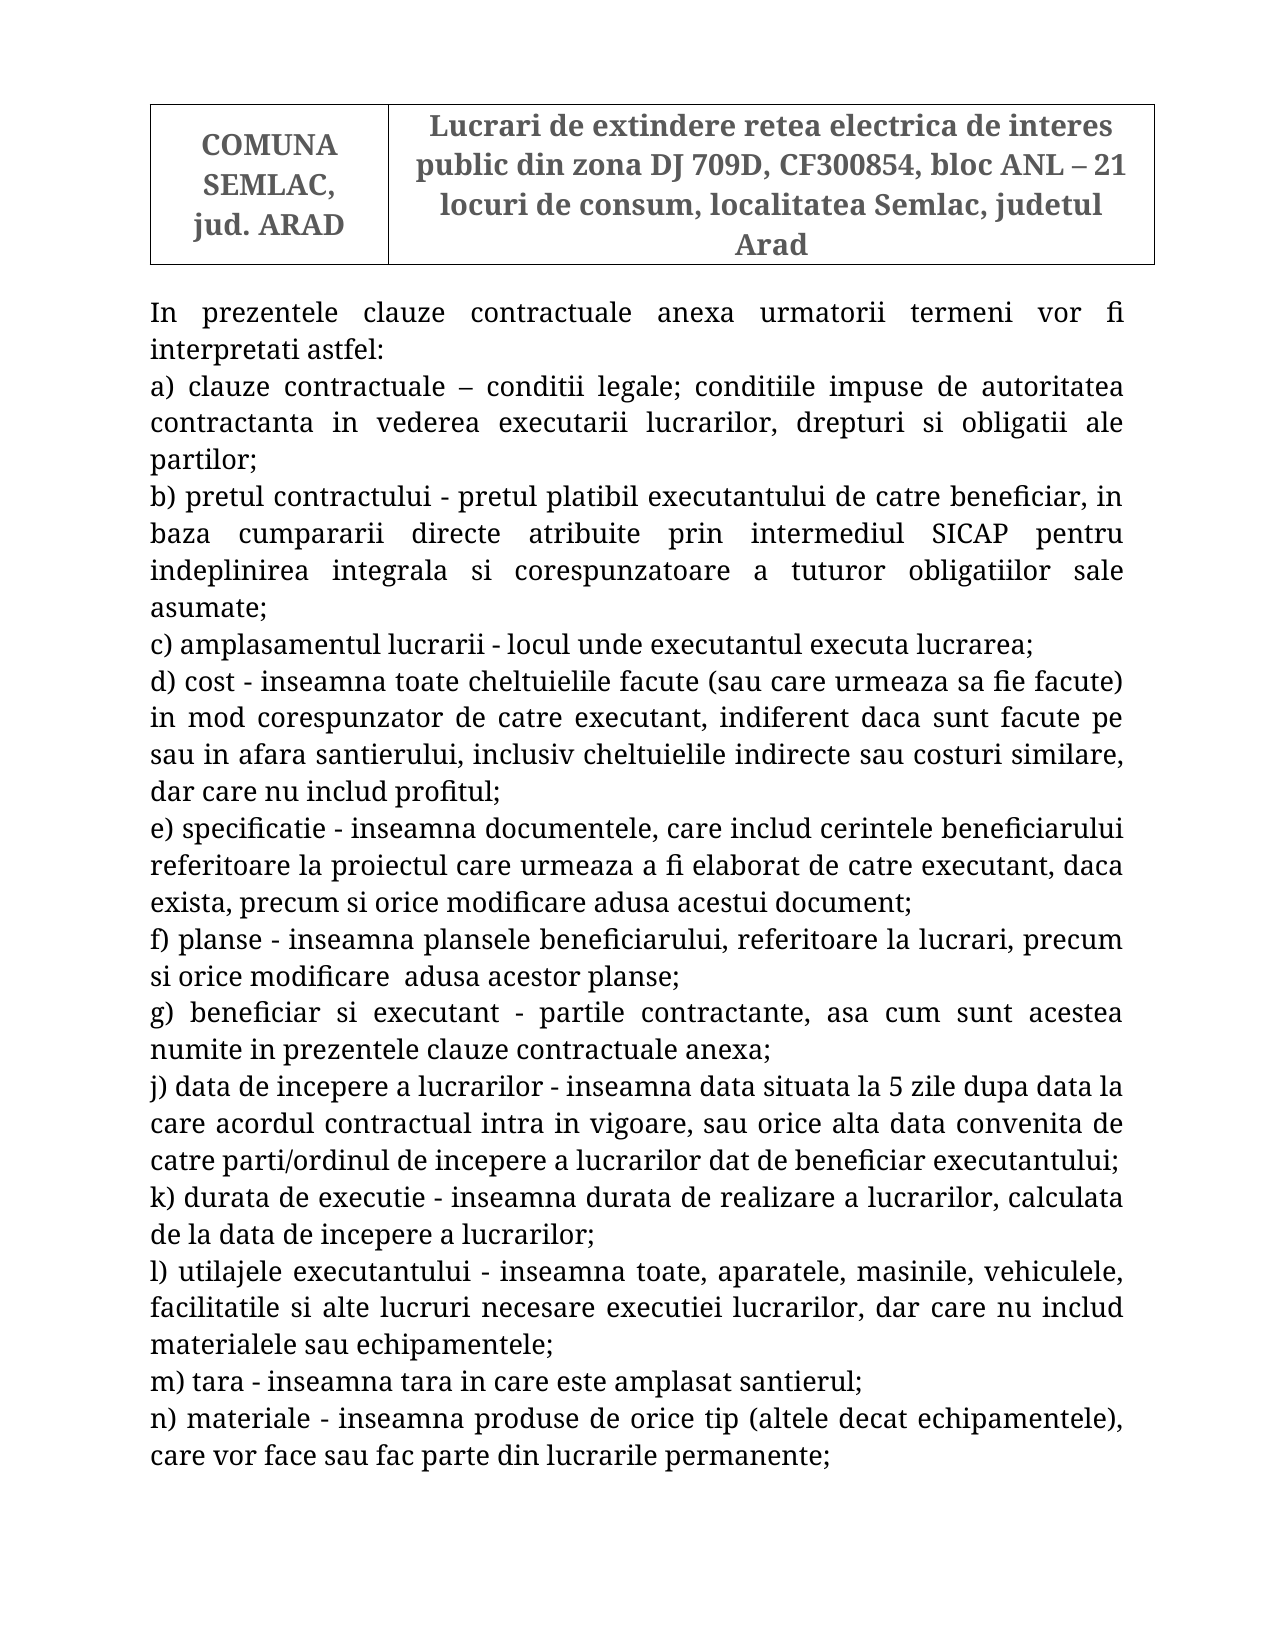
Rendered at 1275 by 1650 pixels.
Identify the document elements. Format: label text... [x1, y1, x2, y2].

text In prezentele clauze contractuale anexa urmatorii termeni vor fi interpretati astfel: [150, 293, 1125, 367]
text d) cost - inseamna toate cheltuielile facute (sau care urmeaza sa fie facute) in mod corespunzator de catre executant, indiferent daca sunt facute pe sau in afara santierului, inclusiv cheltuielile indirecte sau costuri similare, dar care nu includ profitul; [150, 662, 1125, 809]
text b) pretul contractului - pretul platibil executantului de catre beneficiar, in baza cumpararii directe atribuite prin intermediul SICAP pentru indeplinirea integrala si corespunzatoare a tuturor obligatiilor sale asumate; [150, 478, 1125, 625]
text c) amplasamentul lucrarii - locul unde executantul executa lucrarea; [150, 625, 1125, 662]
text f) planse - inseamna plansele beneficiarului, referitoare la lucrari, precum si orice modificare adusa acestor planse; [150, 920, 1125, 994]
text l) utilajele executantului - inseamna toate, aparatele, masinile, vehiculele, facilitatile si alte lucruri necesare executiei lucrarilor, dar care nu includ materialele sau echipamentele; [150, 1252, 1125, 1363]
text j) data de incepere a lucrarilor - inseamna data situata la 5 zile dupa data la care acordul contractual intra in vigoare, sau orice alta data convenita de catre parti/ordinul de incepere a lucrarilor dat de beneficiar executantului; [150, 1068, 1125, 1178]
text a) clauze contractuale – conditii legale; conditiile impuse de autoritatea contractanta in vederea executarii lucrarilor, drepturi si obligatii ale partilor; [150, 367, 1125, 478]
text g) beneficiar si executant - partile contractante, asa cum sunt acestea numite in prezentele clauze contractuale anexa; [150, 994, 1125, 1068]
text e) specificatie - inseamna documentele, care includ cerintele beneficiarului referitoare la proiectul care urmeaza a fi elaborat de catre executant, daca exista, precum si orice modificare adusa acestui document; [150, 809, 1125, 920]
text m) tara - inseamna tara in care este amplasat santierul; [150, 1363, 1125, 1399]
text k) durata de executie - inseamna durata de realizare a lucrarilor, calculata de la data de incepere a lucrarilor; [150, 1178, 1125, 1252]
text n) materiale - inseamna produse de orice tip (altele decat echipamentele), care vor face sau fac parte din lucrarile permanente; [150, 1399, 1125, 1473]
